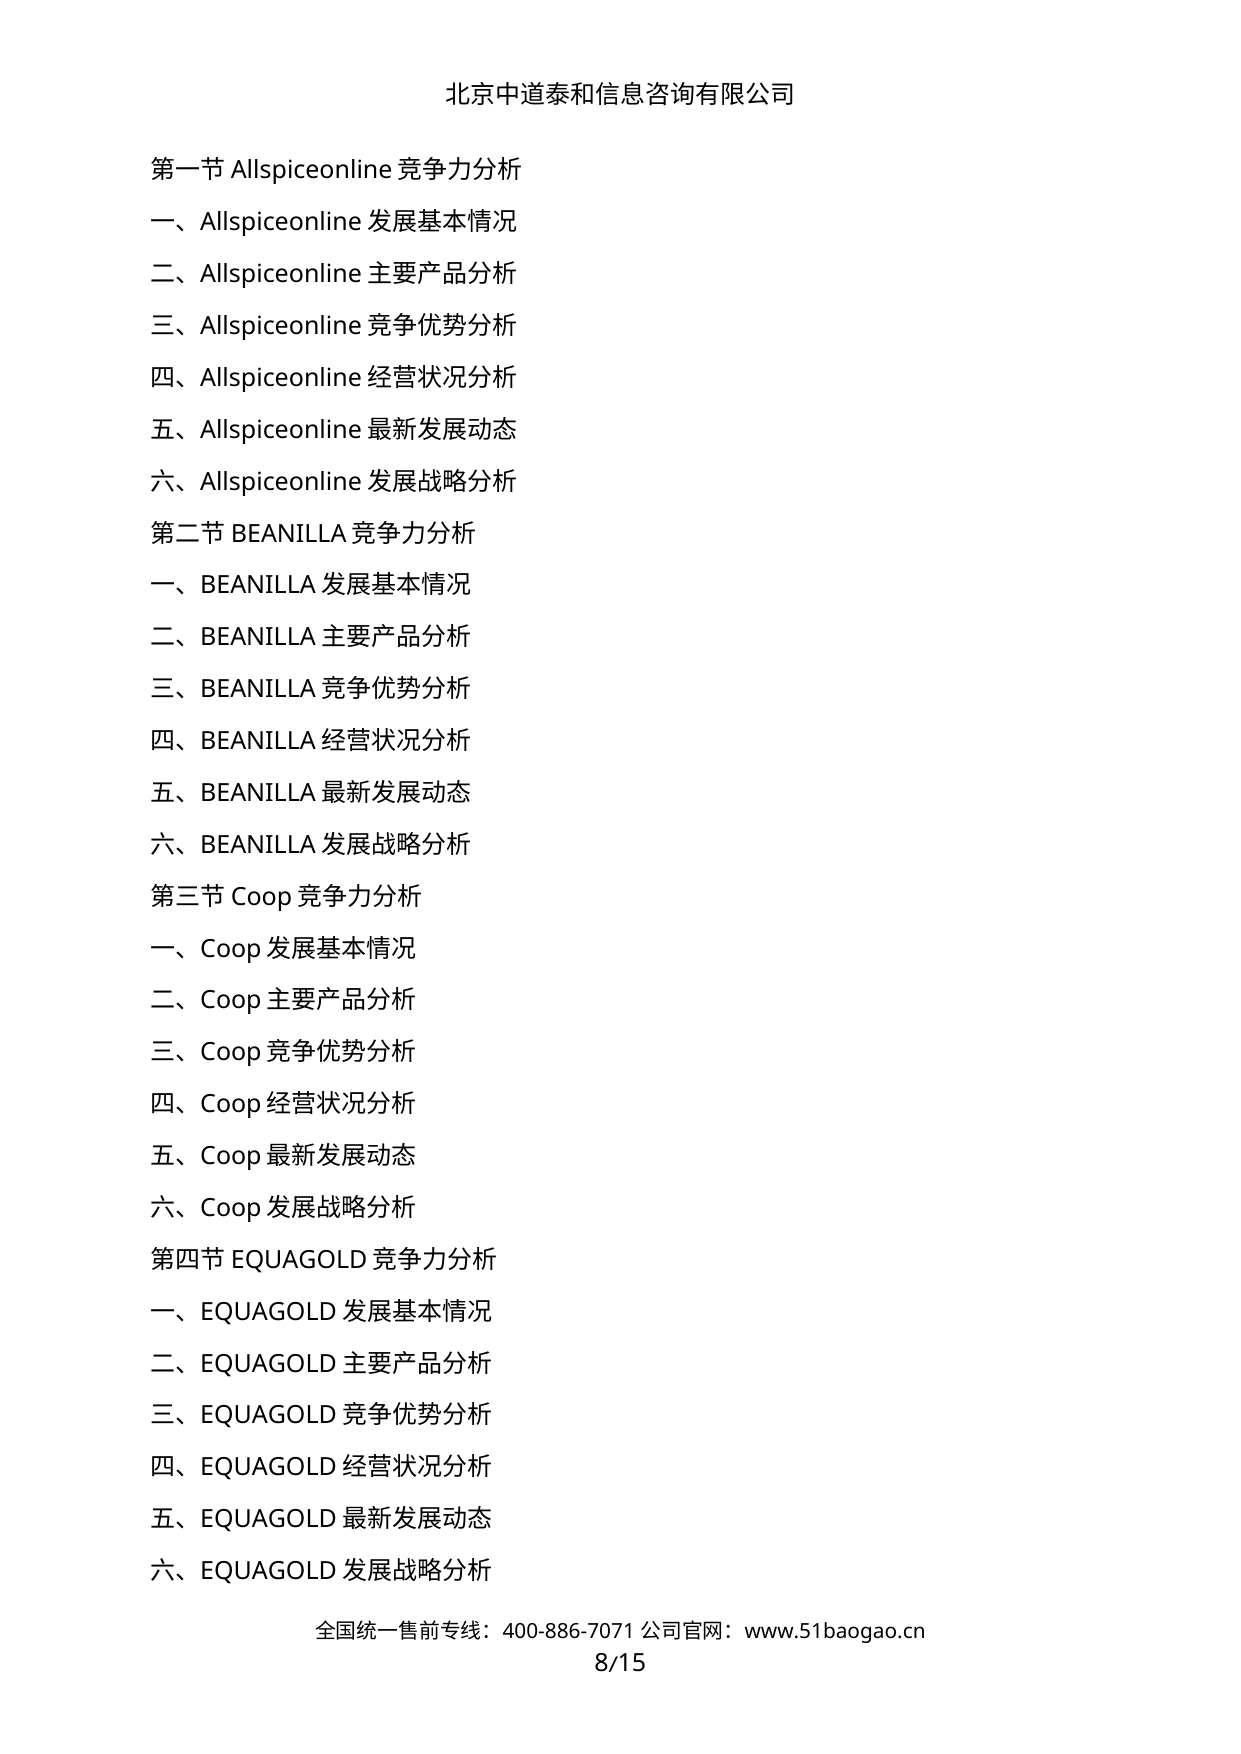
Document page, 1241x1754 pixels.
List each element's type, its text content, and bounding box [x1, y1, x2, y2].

text 五、BEANILLA最新发展动态 [150, 772, 1090, 809]
text 五、EQUAGOLD最新发展动态 [150, 1499, 1090, 1535]
text 三、BEANILLA竞争优势分析 [150, 669, 1090, 705]
text 二、EQUAGOLD主要产品分析 [150, 1343, 1090, 1379]
text 三、EQUAGOLD竞争优势分析 [150, 1395, 1090, 1431]
text 一、Coop发展基本情况 [150, 928, 1090, 964]
text 一、BEANILLA发展基本情况 [150, 565, 1090, 601]
text 二、Coop主要产品分析 [150, 980, 1090, 1016]
text 三、Allspiceonline竞争优势分析 [150, 306, 1090, 342]
text 六、BEANILLA发展战略分析 [150, 824, 1090, 861]
text 第二节 BEANILLA竞争力分析 [150, 513, 1090, 549]
text 二、BEANILLA主要产品分析 [150, 617, 1090, 653]
text 三、Coop竞争优势分析 [150, 1032, 1090, 1068]
text 五、Coop最新发展动态 [150, 1136, 1090, 1172]
text 第三节 Coop竞争力分析 [150, 876, 1090, 912]
text 四、BEANILLA经营状况分析 [150, 721, 1090, 757]
text 四、Allspiceonline经营状况分析 [150, 357, 1090, 394]
text 二、Allspiceonline主要产品分析 [150, 254, 1090, 290]
text 一、Allspiceonline发展基本情况 [150, 202, 1090, 238]
text 第一节 Allspiceonline竞争力分析 [150, 150, 1090, 186]
text 第四节 EQUAGOLD竞争力分析 [150, 1239, 1090, 1276]
text 一、EQUAGOLD发展基本情况 [150, 1291, 1090, 1327]
text 六、EQUAGOLD发展战略分析 [150, 1551, 1090, 1587]
text 四、EQUAGOLD经营状况分析 [150, 1447, 1090, 1483]
text 四、Coop经营状况分析 [150, 1084, 1090, 1120]
text 六、Coop发展战略分析 [150, 1187, 1090, 1224]
text 六、Allspiceonline发展战略分析 [150, 461, 1090, 497]
text 五、Allspiceonline最新发展动态 [150, 409, 1090, 446]
